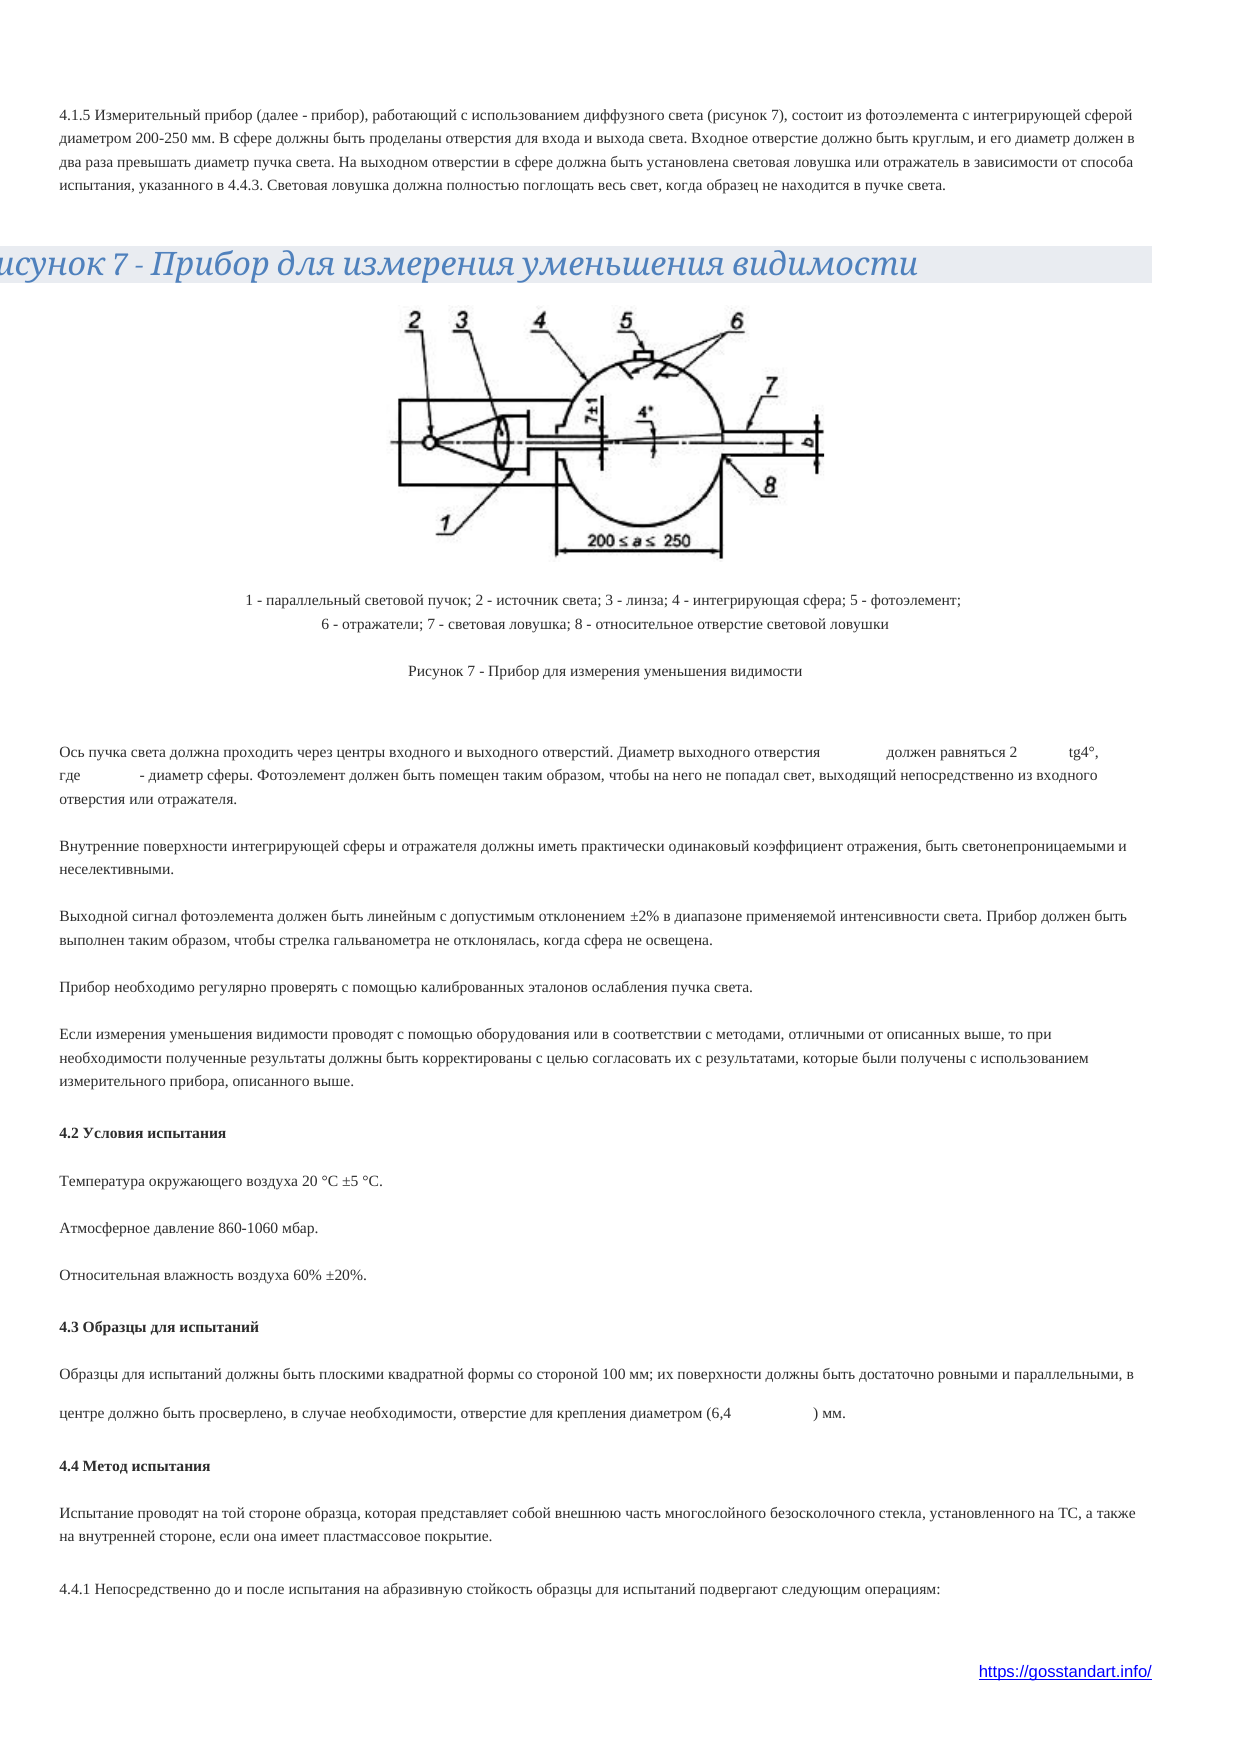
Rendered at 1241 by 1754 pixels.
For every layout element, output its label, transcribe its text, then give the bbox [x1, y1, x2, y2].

text 4.4 Метод испытания Испытание проводят на той стороне образца, которая представляет собой внешнюю часть многослойного безосколочного стекла, установленного на ТС, а также на внутренней стороне, если она имеет пластмассовое покрытие. [59, 1451, 1152, 1574]
text 1 - параллельный световой пучок; 2 - источник света; 3 - линза; 4 - интегрирующая сфера; 5 - фотоэлемент; 6 - отражатели; 7 - световая ловушка; 8 - относительное отверстие световой ловушки Рисунок 7 - Прибор для измерения уменьшения видимости [59, 562, 1152, 680]
text 4.4.1 Непосредственно до и после испытания на абразивную стойкость образцы для испытаний подвергают следующим операциям: [59, 1574, 1152, 1626]
text 4.1.5 Измерительный прибор (далее - прибор), работающий с использованием диффузного света (рисунок 7), состоит из фотоэлемента с интегрирующей сферой диаметром 200-250 мм. В сфере должны быть проделаны отверстия для входа и выхода света. Входное отверстие должно быть круглым, и его диаметр должен в два раза превышать диаметр пучка света. На выходном отверстии в сфере должна быть установлена световая ловушка или отражатель в зависимости от способа испытания, указанного в 4.4.3. Световая ловушка должна полностью поглощать весь свет, когда образец не находится в пучке света. [59, 100, 1152, 246]
text 4.3 Образцы для испытаний Образцы для испытаний должны быть плоскими квадратной формы со стороной 100 мм; их поверхности должны быть достаточно ровными и параллельными, в центре должно быть просверлено, в случае необходимости, отверстие для крепления диаметром (6,4) мм. [59, 1312, 1152, 1451]
text Ось пучка света должна проходить через центры входного и выходного отверстий. Диаметр выходного отверстия должен равняться 2tg4°, где - диаметр сферы. Фотоэлемент должен быть помещен таким образом, чтобы на него не попадал свет, выходящий непосредственно из входного отверстия или отражателя. Внутренние поверхности интегрирующей сферы и отражателя должны иметь практически одинаковый коэффициент отражения, быть светонепроницаемыми и неселективными. Выходной сигнал фотоэлемента должен быть линейным с допустимым отклонением ±2% в диапазоне применяемой интенсивности света. Прибор должен быть выполнен таким образом, чтобы стрелка гальванометра не отклонялась, когда сфера не освещена. Прибор необходимо регулярно проверять с помощью калиброванных эталонов ослабления пучка света. Если измерения уменьшения видимости проводят с помощью оборудования или в соответствии с методами, отличными от описанных выше, то при необходимости полученные результаты должны быть корректированы с целью согласовать их с результатами, которые были получены с использованием измерительного прибора, описанного выше. [59, 680, 1152, 1119]
subtitle Рисунок 7 - Прибор для измерения уменьшения видимости [0, 246, 1152, 283]
picture [386, 305, 825, 562]
text 4.2 Условия испытания Температура окружающего воздуха 20 °С ±5 °С. Атмосферное давление 860-1060 мбар. Относительная влажность воздуха 60% ±20%. [59, 1119, 1152, 1312]
